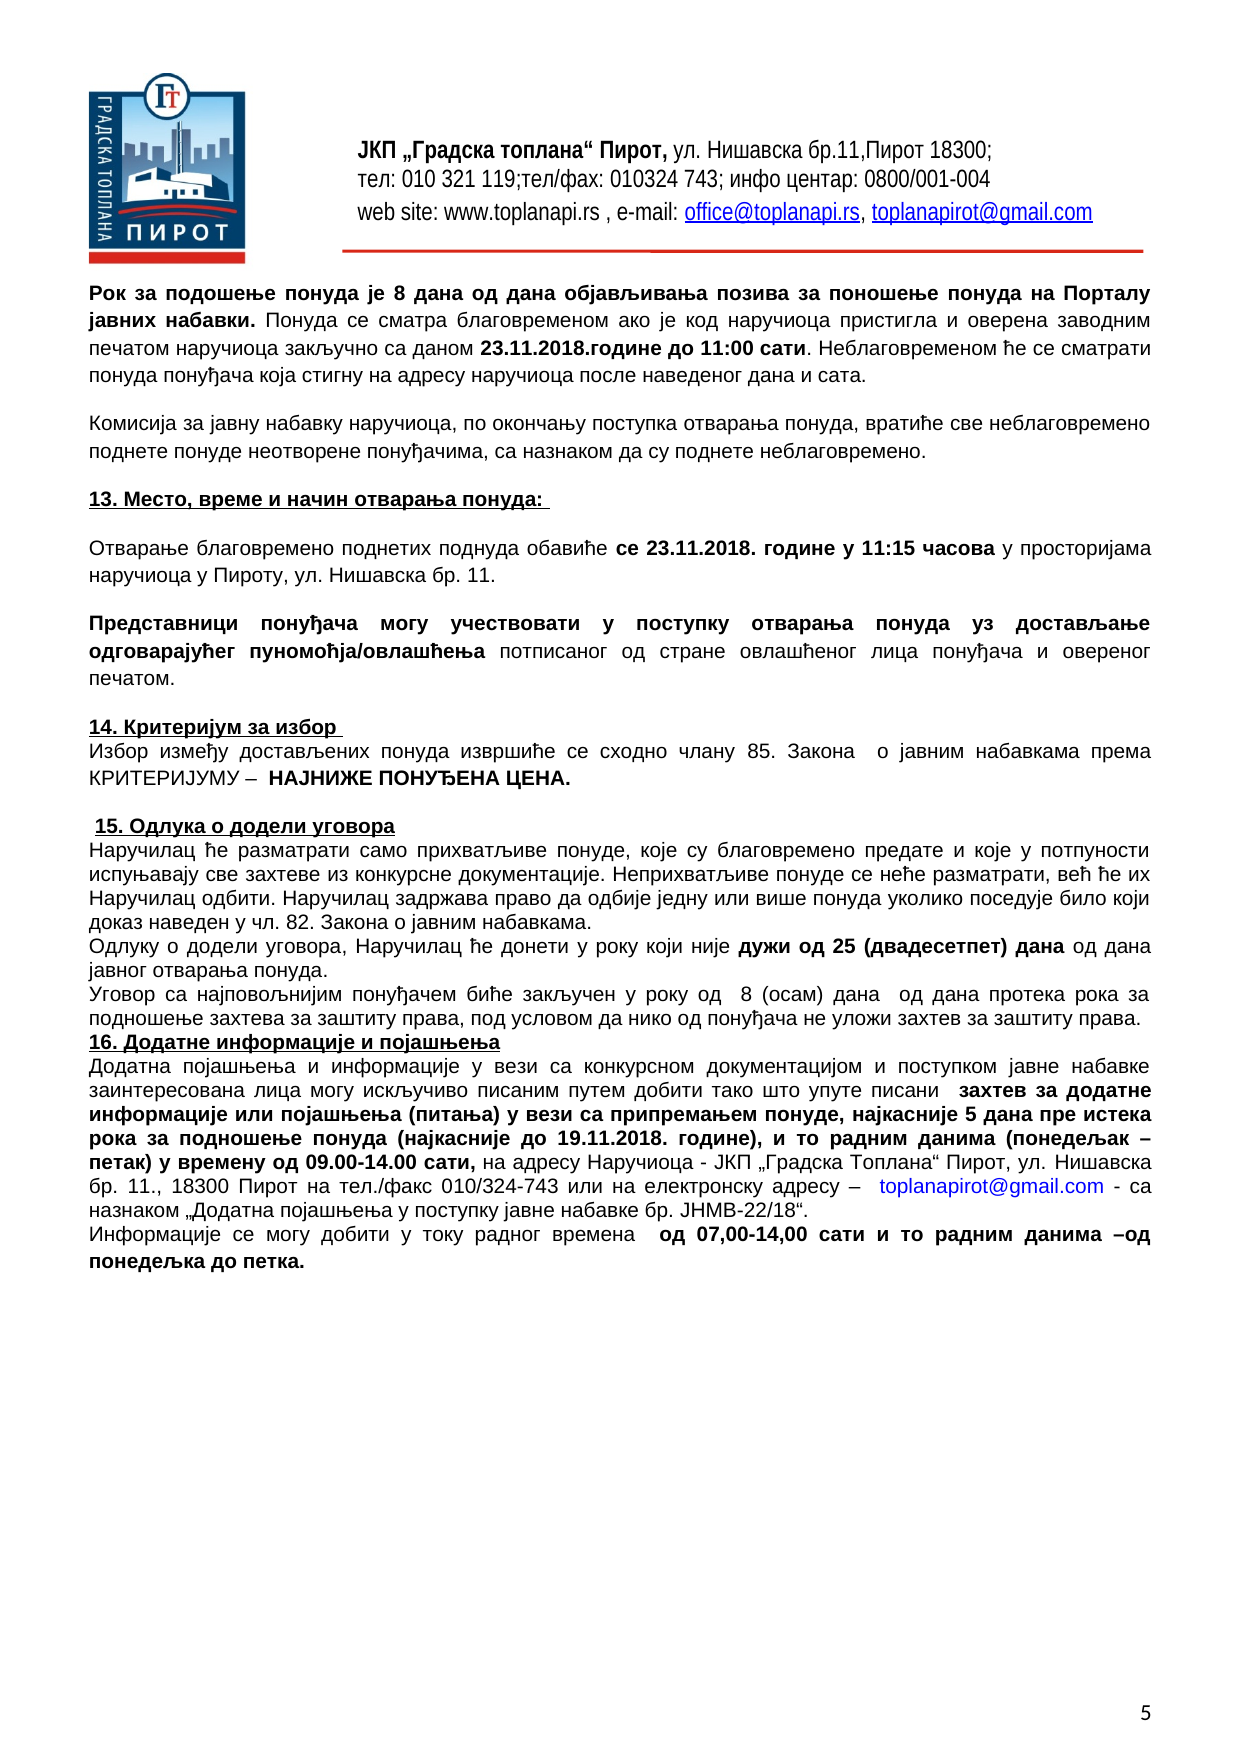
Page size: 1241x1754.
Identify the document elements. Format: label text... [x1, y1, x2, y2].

text Комисија за јавну набавку наручиоца, по окончању поступка отварања понуда, вратиће све неблаговремено поднете понуде неотворене понуђачима, са назнаком да су поднете неблаговремено. [89, 411, 1152, 463]
text 14. Критеријум за избор [89, 714, 1152, 738]
text 15. Одлука о додели уговора [89, 814, 1152, 838]
text Уговор са најповољнијим понуђачем биће закључен у року од 8 (осам) дана од дана протека рока за подношење захтева за заштиту права, под условом да нико од понуђача не уложи захтев за заштиту права. [89, 982, 1152, 1030]
picture [88, 73, 338, 281]
text Одлуку о додели уговора, Наручилац ће донети у року који није дужи од 25 (двадесетпет) дана од дана јавног отварања понуда. [89, 934, 1152, 982]
text Информације се могу добити у току радног времена од 07,00-14,00 сати и то радним данима –од понедељка до петка. [89, 1222, 1152, 1273]
text 13. Место, време и начин отварања понуда: [89, 487, 1152, 511]
text Отварање благовремено поднетих поднуда обавиће се 23.11.2018. године у 11:15 часова у просторијама наручиоца у Пироту, ул. Нишавска бр. 11. [89, 535, 1152, 587]
text Избор између достављених понуда извршиће се сходно члану 85. Закона о јавним набавкама према КРИТЕРИЈУМУ – НАЈНИЖЕ ПОНУЂЕНА ЦЕНА. [89, 738, 1152, 790]
text Додатна појашњења и информације у вези са конкурсном документацијом и поступком јавне набавке заинтересована лица могу искључиво писаним путем добити тако што упуте писани захтев за додатне информације или појашњења (питања) у вези са припремањем понуде, најкасније 5 дана пре истека рока за подношење понуда (најкасније до 19.11.2018. године), и то радним данима (понедељак – петак) у времену од 09.00-14.00 сати, на адресу Наручиоца - ЈКП „Градска Топлана“ Пирот, ул. Нишавска бр. 11., 18300 Пирот на тел./факс 010/324-743 или на електронску адресу – toplanapirot@gmail.com - са назнаком „Додатна појашњења у поступку јавне набавке бр. ЈНМВ-22/18“. [89, 1054, 1152, 1222]
text 16. Додатне информације и појашњења [89, 1030, 1152, 1054]
text Рок за подошење понуда је 8 дана од дана објављивања позива за поношење понуда на Порталу јавних набавки. Понуда се сматра благовременом ако је код наручиоца пристигла и оверена заводним печатом наручиоца закључно са даном 23.11.2018.године до 11:00 сати. Неблаговременом ће се сматрати понуда понуђача која стигну на адресу наручиоца после наведеног дана и сата. [89, 280, 1152, 387]
text Наручилац ће разматрати само прихватљиве понуде, које су благовремено предате и које у потпуности испуњавају све захтеве из конкурсне документације. Неприхватљиве понуде се неће разматрати, већ ће их Наручилац одбити. Наручилац задржава право да одбије једну или више понуда уколико поседује било који доказ наведен у чл. 82. Закона о јавним набавкама. [89, 838, 1152, 934]
text Представници понуђача могу учествовати у поступку отварања понуда уз достављање одговарајућег пуномоћја/овлашћења потписаног од стране овлашћеног лица понуђача и овереног печатом. [89, 611, 1152, 690]
